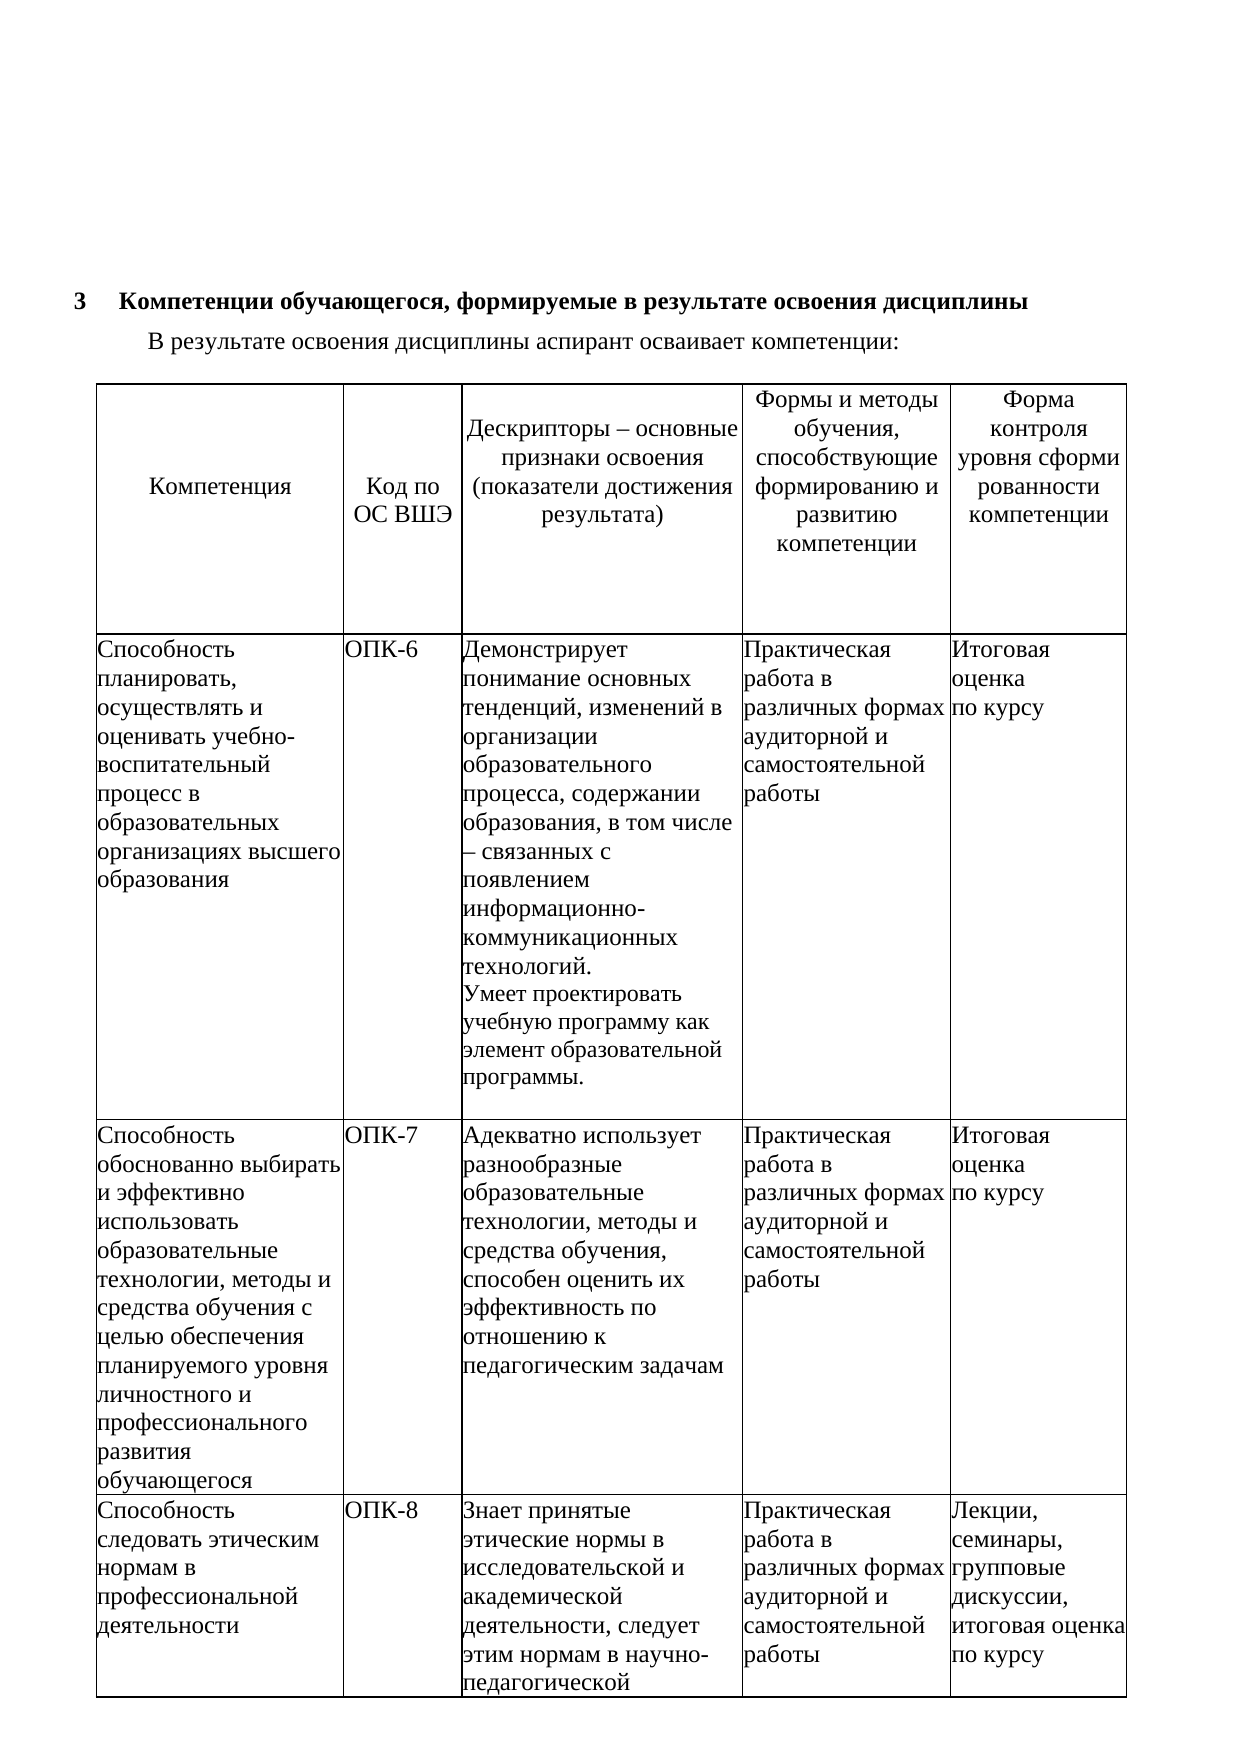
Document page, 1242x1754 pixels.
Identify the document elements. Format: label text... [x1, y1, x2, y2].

table_cell Способность обоснованно выбирать и эффективно использовать образовательные технологии, методы и средства обучения с целью обеспечения планируемого уровня личностного и профессионального развития обучающегося [97, 1120, 343, 1494]
table_cell Итоговая оценка по курсу [951, 635, 1126, 1119]
table_header Компетенция [97, 385, 343, 633]
table_cell Практическая работа в различных формах аудиторной и самостоятельной работы [743, 635, 950, 1119]
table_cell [951, 1495, 1126, 1696]
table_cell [97, 1495, 343, 1696]
table_cell Демонстрирует понимание основных тенденций, изменений в организации образовательного процесса, содержании образования, в том числе – связанных с появлением информационно- коммуникационных технологий. Умеет проектировать учебную программу как элемент образовательной программы. [463, 635, 742, 1119]
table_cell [463, 1495, 742, 1696]
table_header Дескрипторы – основные признаки освоения (показатели достижения результата) [463, 385, 742, 633]
text В результате освоения дисциплины аспирант осваивает компетенции: [147, 326, 1164, 354]
table_cell ОПК-7 [344, 1120, 461, 1494]
table_header Формы и методы обучения, способствующие формированию и развитию компетенции [743, 385, 950, 633]
table_cell Адекватно использует разнообразные образовательные технологии, методы и средства обучения, способен оценить их эффективность по отношению к педагогическим задачам [463, 1120, 742, 1494]
table_cell Практическая работа в различных формах аудиторной и самостоятельной работы [743, 1120, 950, 1494]
table_cell ОПК-8 [344, 1495, 461, 1696]
table_cell Итоговая оценка по курсу [951, 1120, 1126, 1494]
table_header Форма контроля уровня сформи рованности компетенции [951, 385, 1126, 633]
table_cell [743, 1495, 950, 1696]
table_cell ОПК-6 [344, 635, 461, 1119]
table_cell Способность планировать, осуществлять и оценивать учебно-воспитательный процесс в образовательных организациях высшего образования [97, 635, 343, 1119]
table_header Код по ОС ВШЭ [344, 385, 461, 633]
text 3 Компетенции обучающегося, формируемые в результате освоения дисциплины [74, 286, 1164, 315]
